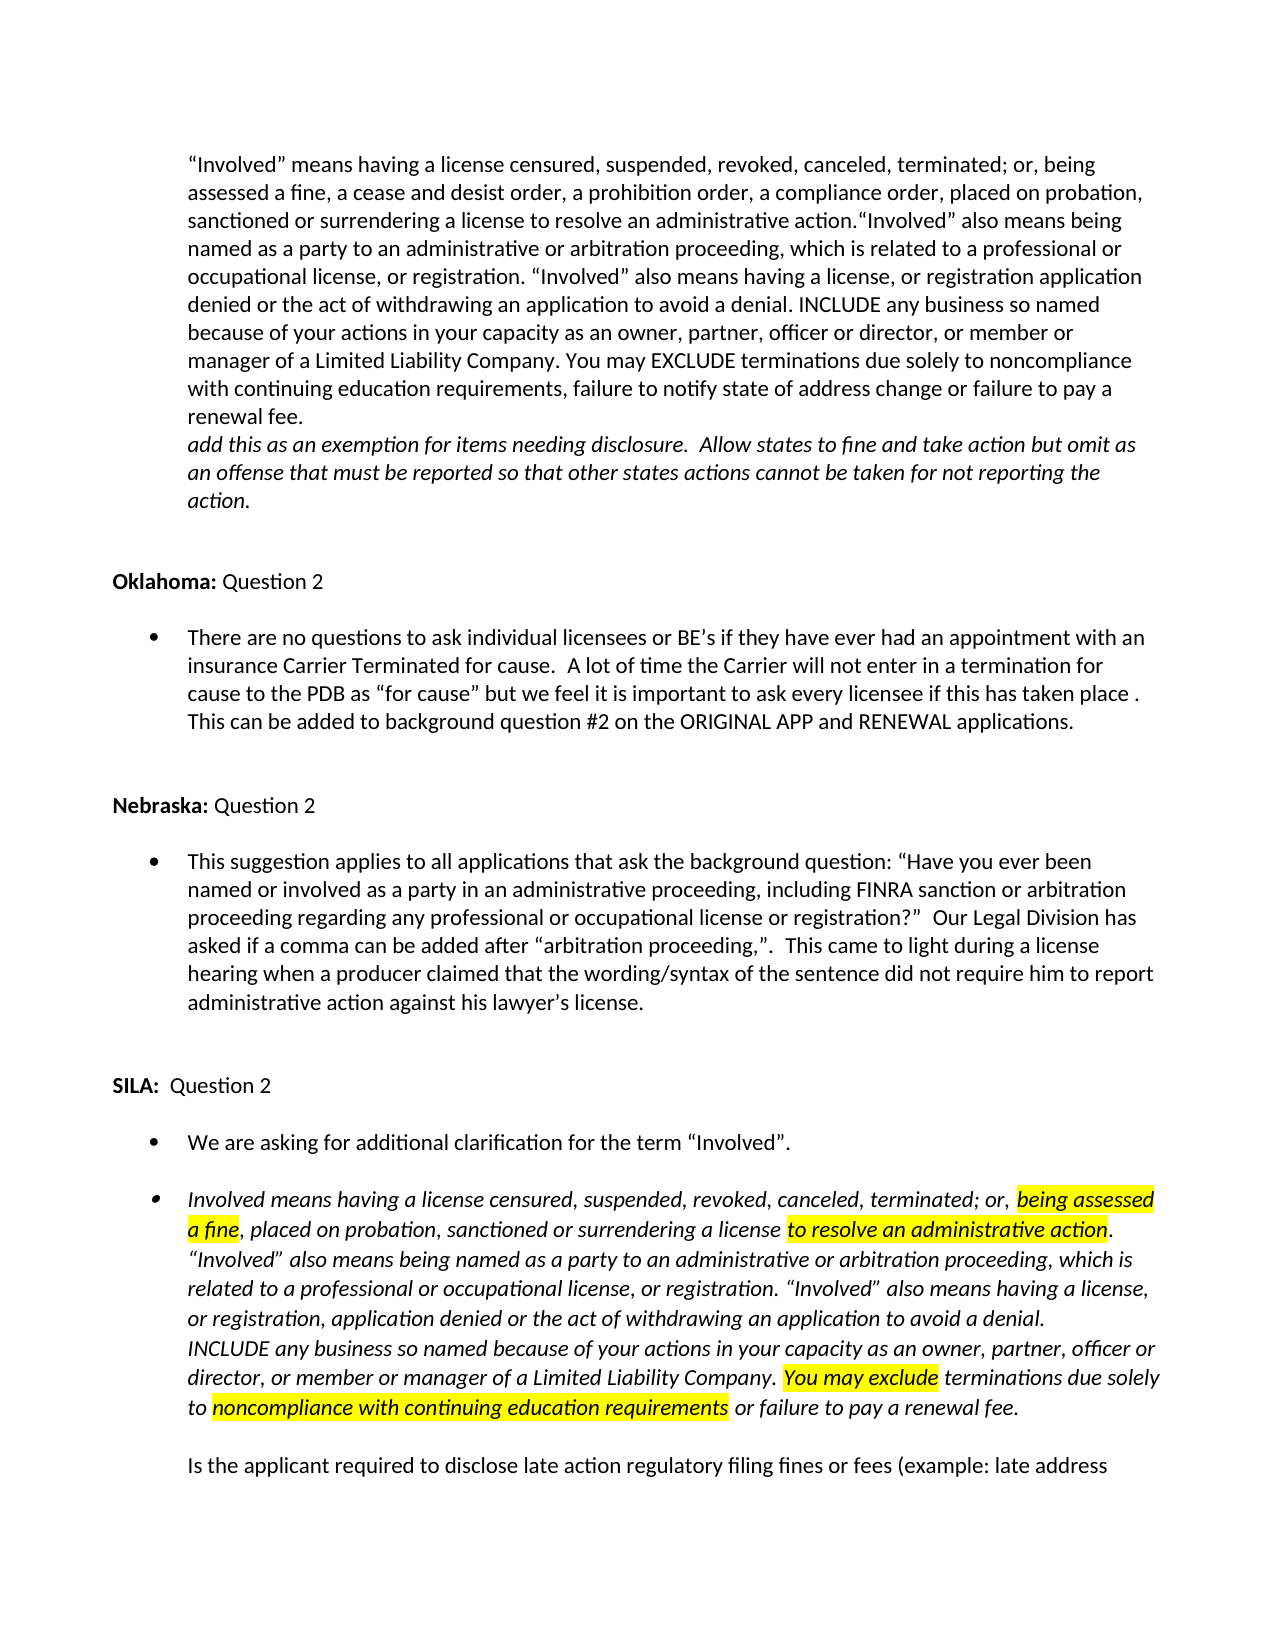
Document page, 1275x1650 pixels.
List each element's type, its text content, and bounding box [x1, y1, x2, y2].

list SILA: Question 2 [112, 1072, 1162, 1100]
list Oklahoma: Question 2 [112, 567, 1162, 595]
list This suggestion applies to all applications that ask the background question: “Have you ever been named or involved as a party in an administrative proceeding, including FINRA sanction or arbitration proceeding regarding any professional or occupational license or registration?” Our Legal Division has asked if a comma can be added after “arbitration proceeding,”. This came to light during a license hearing when a producer claimed that the wording/syntax of the sentence did not require him to report administrative action against his lawyer’s license. [150, 847, 1162, 1016]
text “Involved” means having a license censured, suspended, revoked, canceled, terminated; or, being assessed a fine, a cease and desist order, a prohibition order, a compliance order, placed on probation, sanctioned or surrendering a license to resolve an administrative action.“Involved” also means being named as a party to an administrative or arbitration proceeding, which is related to a professional or occupational license, or registration. “Involved” also means having a license, or registration application denied or the act of withdrawing an application to avoid a denial. INCLUDE any business so named because of your actions in your capacity as an owner, partner, officer or director, or member or manager of a Limited Liability Company. You may EXCLUDE terminations due solely to noncompliance with continuing education requirements, failure to notify state of address change or failure to pay a renewal fee. [187, 150, 1162, 430]
list We are asking for additional clarification for the term “Involved”. [150, 1128, 1162, 1156]
list Nebraska: Question 2 [112, 791, 1162, 819]
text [187, 1423, 1162, 1479]
text add this as an exemption for items needing disclosure. Allow states to fine and take action but omit as an offense that must be reported so that other states actions cannot be taken for not reporting the action. [187, 430, 1162, 514]
list Involved means having a license censured, suspended, revoked, canceled, terminated; or, being assessed a fine, placed on probation, sanctioned or surrendering a license to resolve an administrative action. “Involved” also means being named as a party to an administrative or arbitration proceeding, which is related to a professional or occupational license, or registration. “Involved” also means having a license, or registration, application denied or the act of withdrawing an application to avoid a denial. INCLUDE any business so named because of your actions in your capacity as an owner, partner, officer or director, or member or manager of a Limited Liability Company. You may exclude terminations due solely to noncompliance with continuing education requirements or failure to pay a renewal fee. [150, 1185, 1162, 1421]
list There are no questions to ask individual licensees or BE’s if they have ever had an appointment with an insurance Carrier Terminated for cause. A lot of time the Carrier will not enter in a termination for cause to the PDB as “for cause” but we feel it is important to ask every licensee if this has taken place . This can be added to background question #2 on the ORIGINAL APP and RENEWAL applications. [150, 623, 1162, 735]
